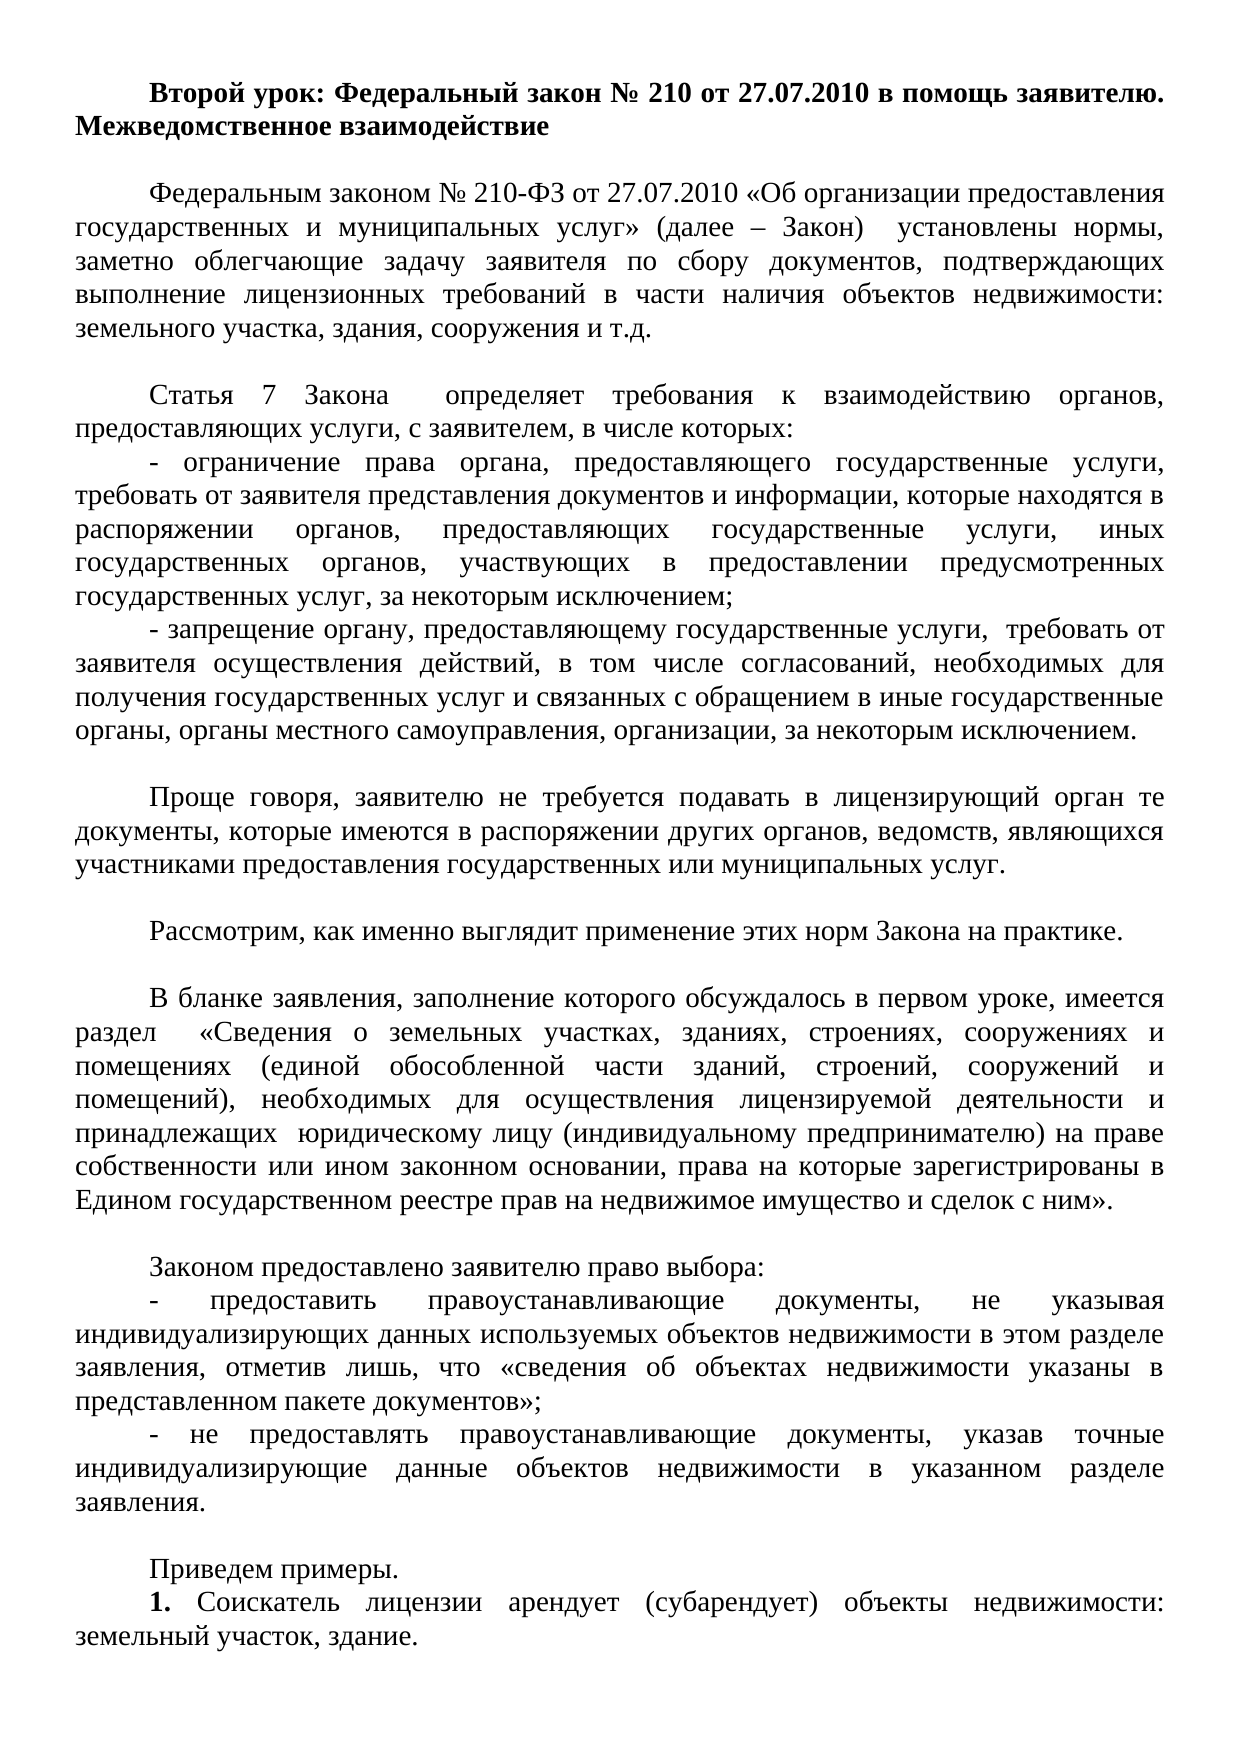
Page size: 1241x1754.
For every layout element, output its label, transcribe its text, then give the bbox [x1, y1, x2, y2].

text В бланке заявления, заполнение которого обсуждалось в первом уроке, имеется раздел «Сведения о земельных участках, зданиях, строениях, сооружениях и помещениях (единой обособленной части зданий, строений, сооружений и помещений), необходимых для осуществления лицензируемой деятельности и принадлежащих юридическому лицу (индивидуальному предпринимателю) на праве собственности или ином законном основании, права на которые зарегистрированы в Едином государственном реестре прав на недвижимое имущество и сделок с ним». [75, 981, 1165, 1215]
text 1. Соискатель лицензии арендует (субарендует) объекты недвижимости: земельный участок, здание. [75, 1584, 1165, 1651]
text - ограничение права органа, предоставляющего государственные услуги, требовать от заявителя представления документов и информации, которые находятся в распоряжении органов, предоставляющих государственные услуги, иных государственных органов, участвующих в предоставлении предусмотренных государственных услуг, за некоторым исключением; [75, 444, 1165, 612]
text - не предоставлять правоустанавливающие документы, указав точные индивидуализирующие данные объектов недвижимости в указанном разделе заявления. [75, 1417, 1165, 1517]
text Второй урок: Федеральный закон № 210 от 27.07.2010 в помощь заявителю. Межведомственное взаимодействие [75, 75, 1165, 142]
text Федеральным законом № 210-ФЗ от 27.07.2010 «Об организации предоставления государственных и муниципальных услуг» (далее – Закон) установлены нормы, заметно облегчающие задачу заявителя по сбору документов, подтверждающих выполнение лицензионных требований в части наличия объектов недвижимости: земельного участка, здания, сооружения и т.д. [75, 176, 1165, 343]
text Законом предоставлено заявителю право выбора: [75, 1249, 1165, 1282]
text - предоставить правоустанавливающие документы, не указывая индивидуализирующих данных используемых объектов недвижимости в этом разделе заявления, отметив лишь, что «сведения об объектах недвижимости указаны в представленном пакете документов»; [75, 1282, 1165, 1417]
text Приведем примеры. [75, 1551, 1165, 1584]
text Проще говоря, заявителю не требуется подавать в лицензирующий орган те документы, которые имеются в распоряжении других органов, ведомств, являющихся участниками предоставления государственных или муниципальных услуг. [75, 779, 1165, 880]
text Статья 7 Закона определяет требования к взаимодействию органов, предоставляющих услуги, с заявителем, в числе которых: [75, 377, 1165, 444]
text - запрещение органу, предоставляющему государственные услуги, требовать от заявителя осуществления действий, в том числе согласований, необходимых для получения государственных услуг и связанных с обращением в иные государственные органы, органы местного самоуправления, организации, за некоторым исключением. [75, 612, 1165, 746]
text Рассмотрим, как именно выглядит применение этих норм Закона на практике. [75, 913, 1165, 947]
